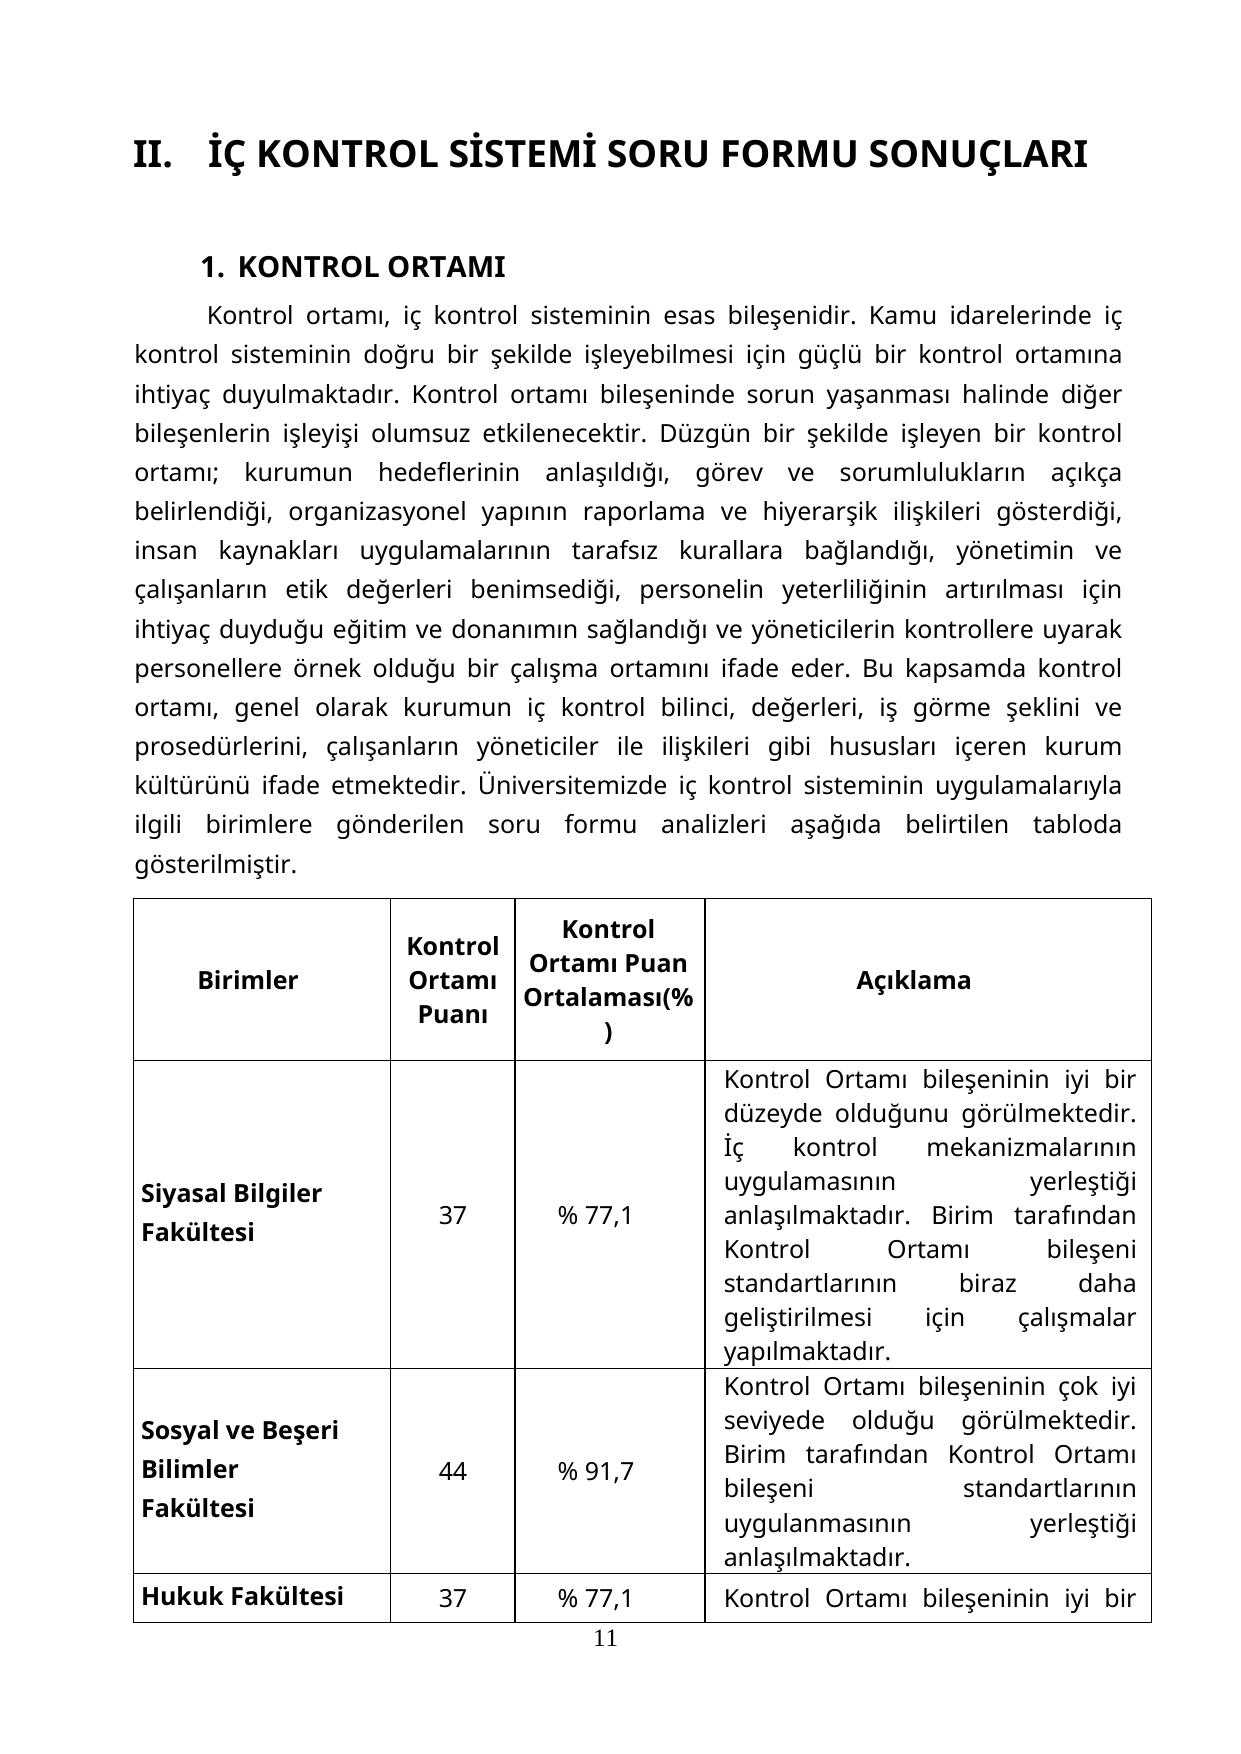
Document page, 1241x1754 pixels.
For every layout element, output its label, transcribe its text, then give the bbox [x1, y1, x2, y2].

table_cell % 77,1 [516, 1061, 704, 1368]
subtitle Kontrol ortamı, iç kontrol sisteminin esas bileşenidir. Kamu idarelerinde iç kontrol sisteminin doğru bir şekilde işleyebilmesi için güçlü bir kontrol ortamına ihtiyaç duyulmaktadır. Kontrol ortamı bileşeninde sorun yaşanması halinde diğer bileşenlerin işleyişi olumsuz etkilenecektir. Düzgün bir şekilde işleyen bir kontrol ortamı; kurumun hedeflerinin anlaşıldığı, görev ve sorumlulukların açıkça belirlendiği, organizasyonel yapının raporlama ve hiyerarşik ilişkileri gösterdiği, insan kaynakları uygulamalarının tarafsız kurallara bağlandığı, yönetimin ve çalışanların etik değerleri benimsediği, personelin yeterliliğinin artırılması için ihtiyaç duyduğu eğitim ve donanımın sağlandığı ve yöneticilerin kontrollere uyarak personellere örnek olduğu bir çalışma ortamını ifade eder. Bu kapsamda kontrol ortamı, genel olarak kurumun iç kontrol bilinci, değerleri, iş görme şeklini ve prosedürlerini, çalışanların yöneticiler ile ilişkileri gibi hususları içeren kurum kültürünü ifade etmektedir. Üniversitemizde iç kontrol sisteminin uygulamalarıyla ilgili birimlere gönderilen soru formu analizleri aşağıda belirtilen tabloda gösterilmiştir. [134, 298, 1123, 880]
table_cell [706, 1574, 1151, 1622]
table_cell 37 [391, 1061, 514, 1368]
table_cell % 77,1 [516, 1574, 704, 1622]
table_header Açıklama [706, 899, 1151, 1060]
table_cell Sosyal ve Beşeri Bilimler Fakültesi [134, 1369, 390, 1573]
table_cell 37 [391, 1574, 514, 1622]
table_cell 44 [391, 1369, 514, 1573]
table_header Kontrol Ortamı Puanı [391, 899, 514, 1060]
table_header Birimler [134, 899, 390, 1060]
table_header Kontrol Ortamı Puan Ortalaması(%) [516, 899, 704, 1060]
subtitle KONTROL ORTAMI [200, 246, 1123, 286]
table_cell Siyasal Bilgiler Fakültesi [134, 1061, 390, 1368]
table_cell % 91,7 [516, 1369, 704, 1573]
table_cell Hukuk Fakültesi [134, 1574, 390, 1622]
subtitle İÇ KONTROL SİSTEMİ SORU FORMU SONUÇLARI [133, 128, 1123, 179]
